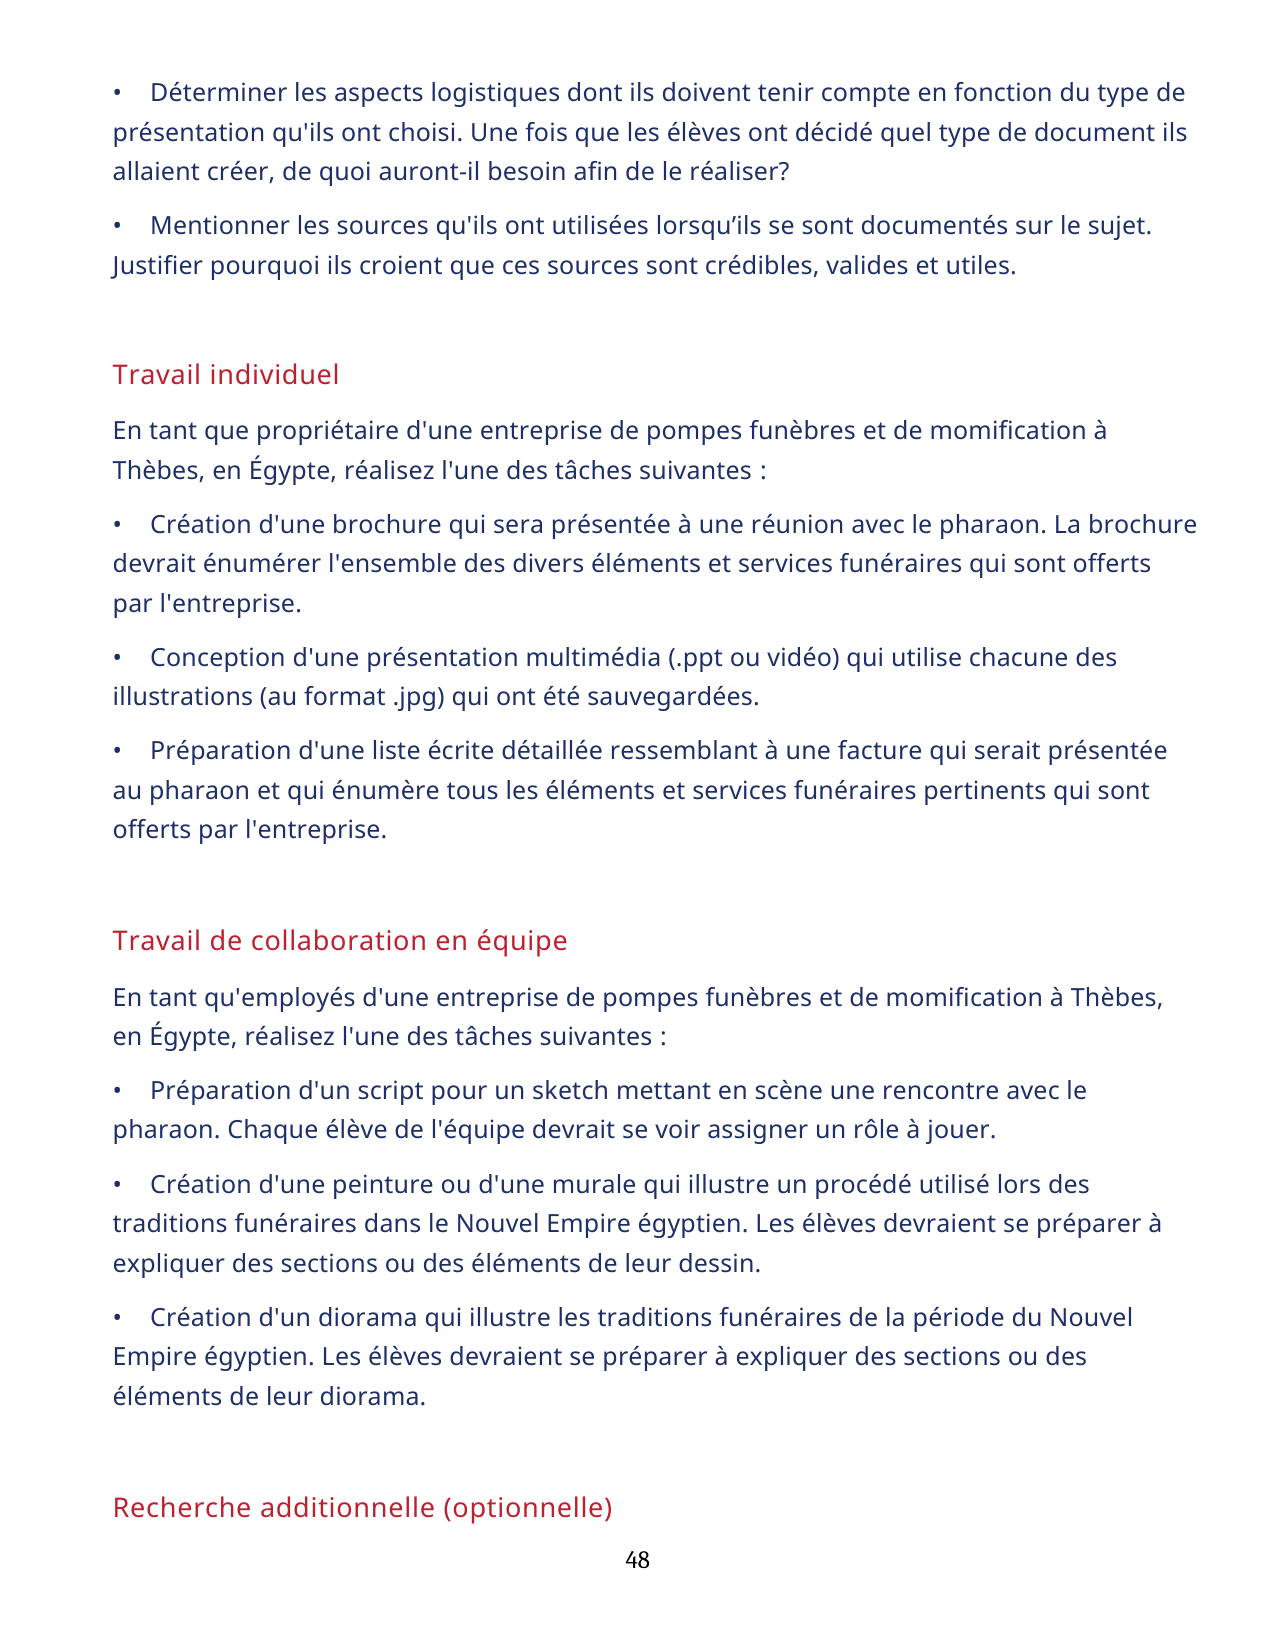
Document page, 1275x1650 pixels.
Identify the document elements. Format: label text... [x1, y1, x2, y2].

text • Déterminer les aspects logistiques dont ils doivent tenir compte en fonction du type de présentation qu'ils ont choisi. Une fois que les élèves ont décidé quel type de document ils allaient créer, de quoi auront-il besoin afin de le réaliser? [112, 75, 1200, 188]
text Travail individuel [112, 356, 1200, 392]
text • Mentionner les sources qu'ils ont utilisées lorsqu’ils se sont documentés sur le sujet. Justifier pourquoi ils croient que ces sources sont crédibles, valides et utiles. [112, 208, 1200, 282]
text • Conception d'une présentation multimédia (.ppt ou vidéo) qui utilise chacune des illustrations (au format .jpg) qui ont été sauvegardées. [112, 639, 1200, 713]
text En tant qu'employés d'une entreprise de pompes funèbres et de momification à Thèbes, en Égypte, réalisez l'une des tâches suivantes : [112, 979, 1200, 1053]
text • Création d'un diorama qui illustre les traditions funéraires de la période du Nouvel Empire égyptien. Les élèves devraient se préparer à expliquer des sections ou des éléments de leur diorama. [112, 1299, 1200, 1412]
text • Préparation d'une liste écrite détaillée ressemblant à une facture qui serait présentée au pharaon et qui énumère tous les éléments et services funéraires pertinents qui sont offerts par l'entreprise. [112, 733, 1200, 846]
text En tant que propriétaire d'une entreprise de pompes funèbres et de momification à Thèbes, en Égypte, réalisez l'une des tâches suivantes : [112, 413, 1200, 486]
text • Création d'une brochure qui sera présentée à une réunion avec le pharaon. La brochure devrait énumérer l'ensemble des divers éléments et services funéraires qui sont offerts par l'entreprise. [112, 506, 1200, 619]
text Travail de collaboration en équipe [112, 922, 1200, 959]
text • Préparation d'un script pour un sketch mettant en scène une rencontre avec le pharaon. Chaque élève de l'équipe devrait se voir assigner un rôle à jouer. [112, 1073, 1200, 1146]
text • Création d'une peinture ou d'une murale qui illustre un procédé utilisé lors des traditions funéraires dans le Nouvel Empire égyptien. Les élèves devraient se préparer à expliquer des sections ou des éléments de leur dessin. [112, 1166, 1200, 1279]
text Recherche additionnelle (optionnelle) [112, 1488, 1200, 1525]
